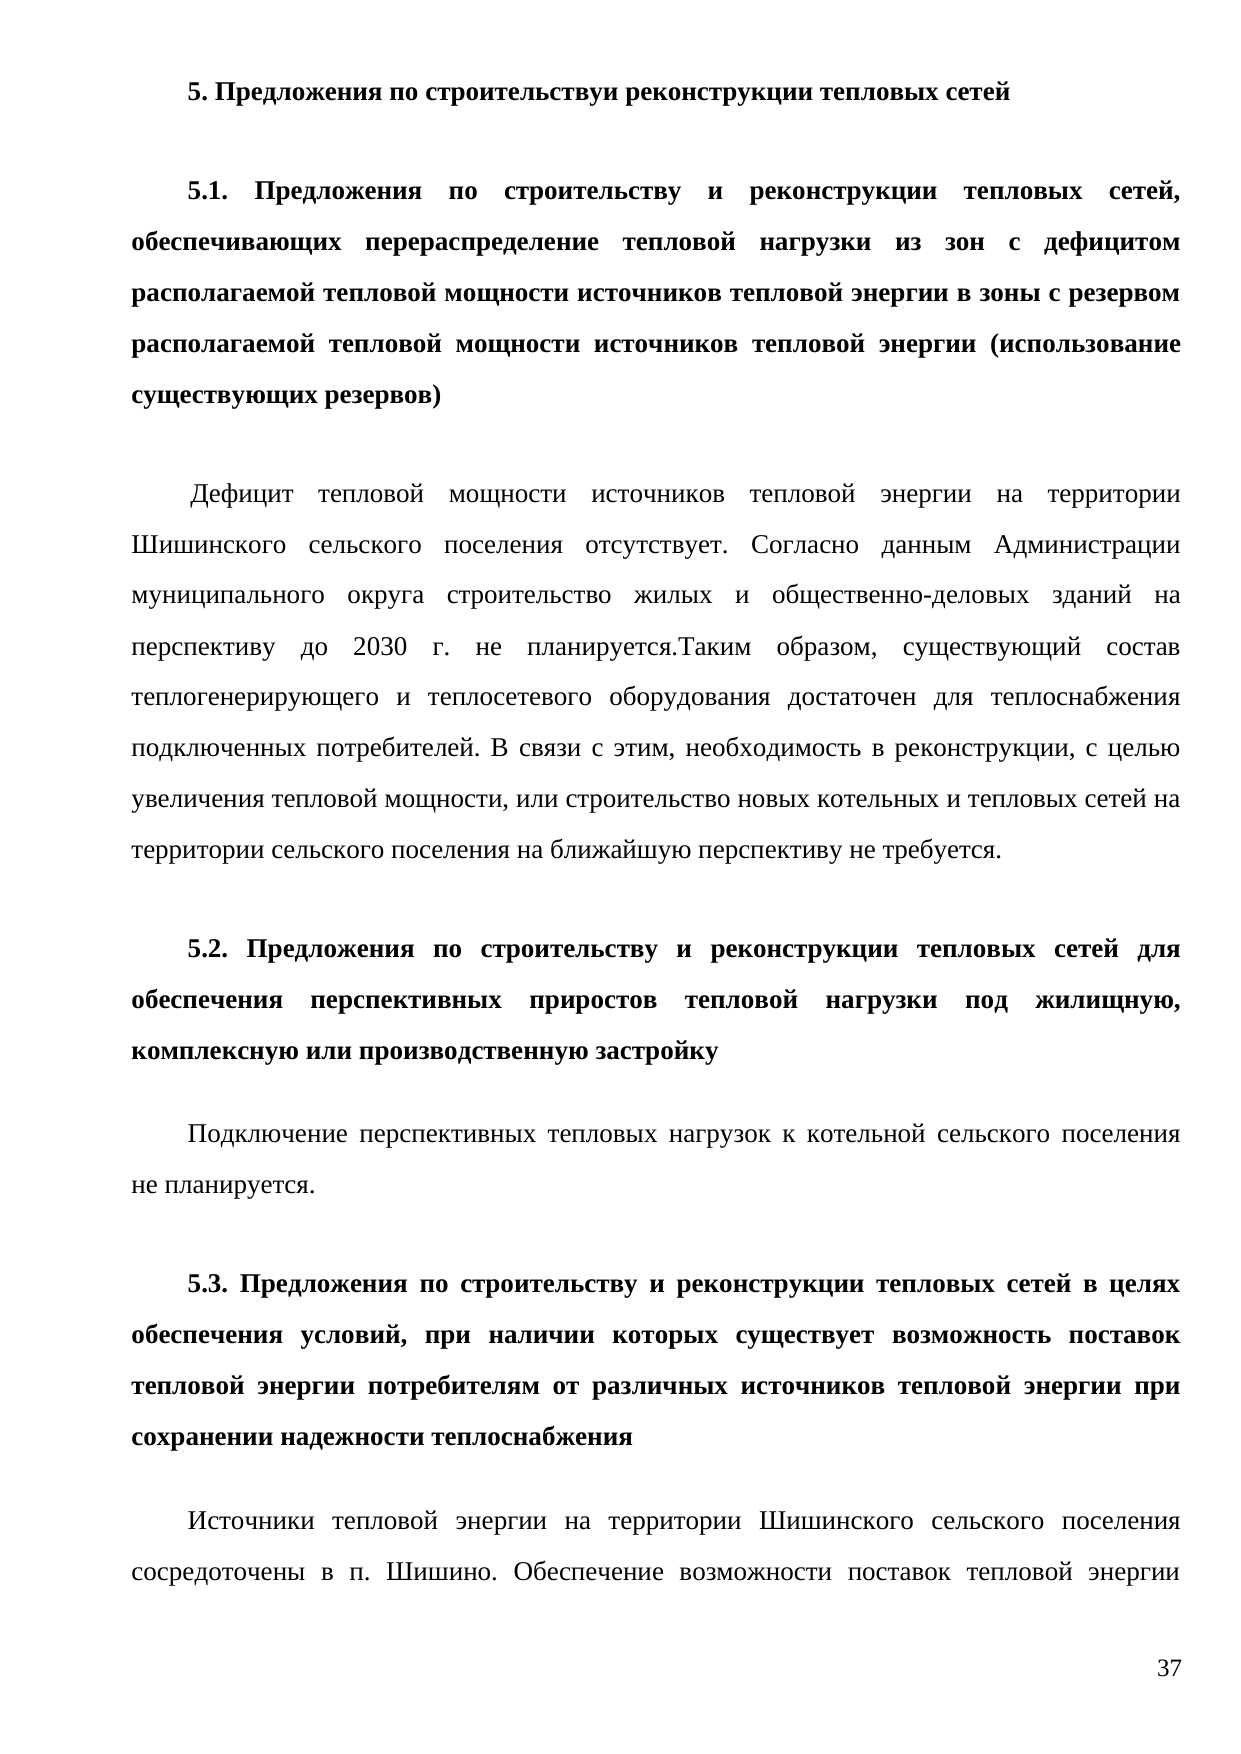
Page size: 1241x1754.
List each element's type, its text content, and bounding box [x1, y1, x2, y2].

text Подключение перспективных тепловых нагрузок к котельной сельского поселения не планируется. [131, 1116, 1182, 1201]
subtitle 5. Предложения по строительствуи реконструкции тепловых сетей [131, 74, 1182, 108]
subtitle 5.1. Предложения по строительству и реконструкции тепловых сетей, обеспечивающих перераспределение тепловой нагрузки из зон с дефицитом располагаемой тепловой мощности источников тепловой энергии в зоны с резервом располагаемой тепловой мощности источников тепловой энергии (использование существующих резервов) [131, 173, 1182, 410]
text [131, 1502, 1182, 1587]
subtitle 5.3. Предложения по строительству и реконструкции тепловых сетей в целях обеспечения условий, при наличии которых существует возможность поставок тепловой энергии потребителям от различных источников тепловой энергии при сохранении надежности теплоснабжения [131, 1266, 1182, 1453]
subtitle 5.2. Предложения по строительству и реконструкции тепловых сетей для обеспечения перспективных приростов тепловой нагрузки под жилищную, комплексную или производственную застройку [131, 931, 1182, 1067]
text Дефицит тепловой мощности источников тепловой энергии на территории Шишинского сельского поселения отсутствует. Согласно данным Администрации муниципального округа строительство жилых и общественно-деловых зданий на перспективу до . не планируется.Таким образом, существующий состав теплогенерирующего и теплосетевого оборудования достаточен для теплоснабжения подключенных потребителей. В связи с этим, необходимость в реконструкции, с целью увеличения тепловой мощности, или строительство новых котельных и тепловых сетей на территории сельского поселения на ближайшую перспективу не требуется. [131, 475, 1182, 866]
